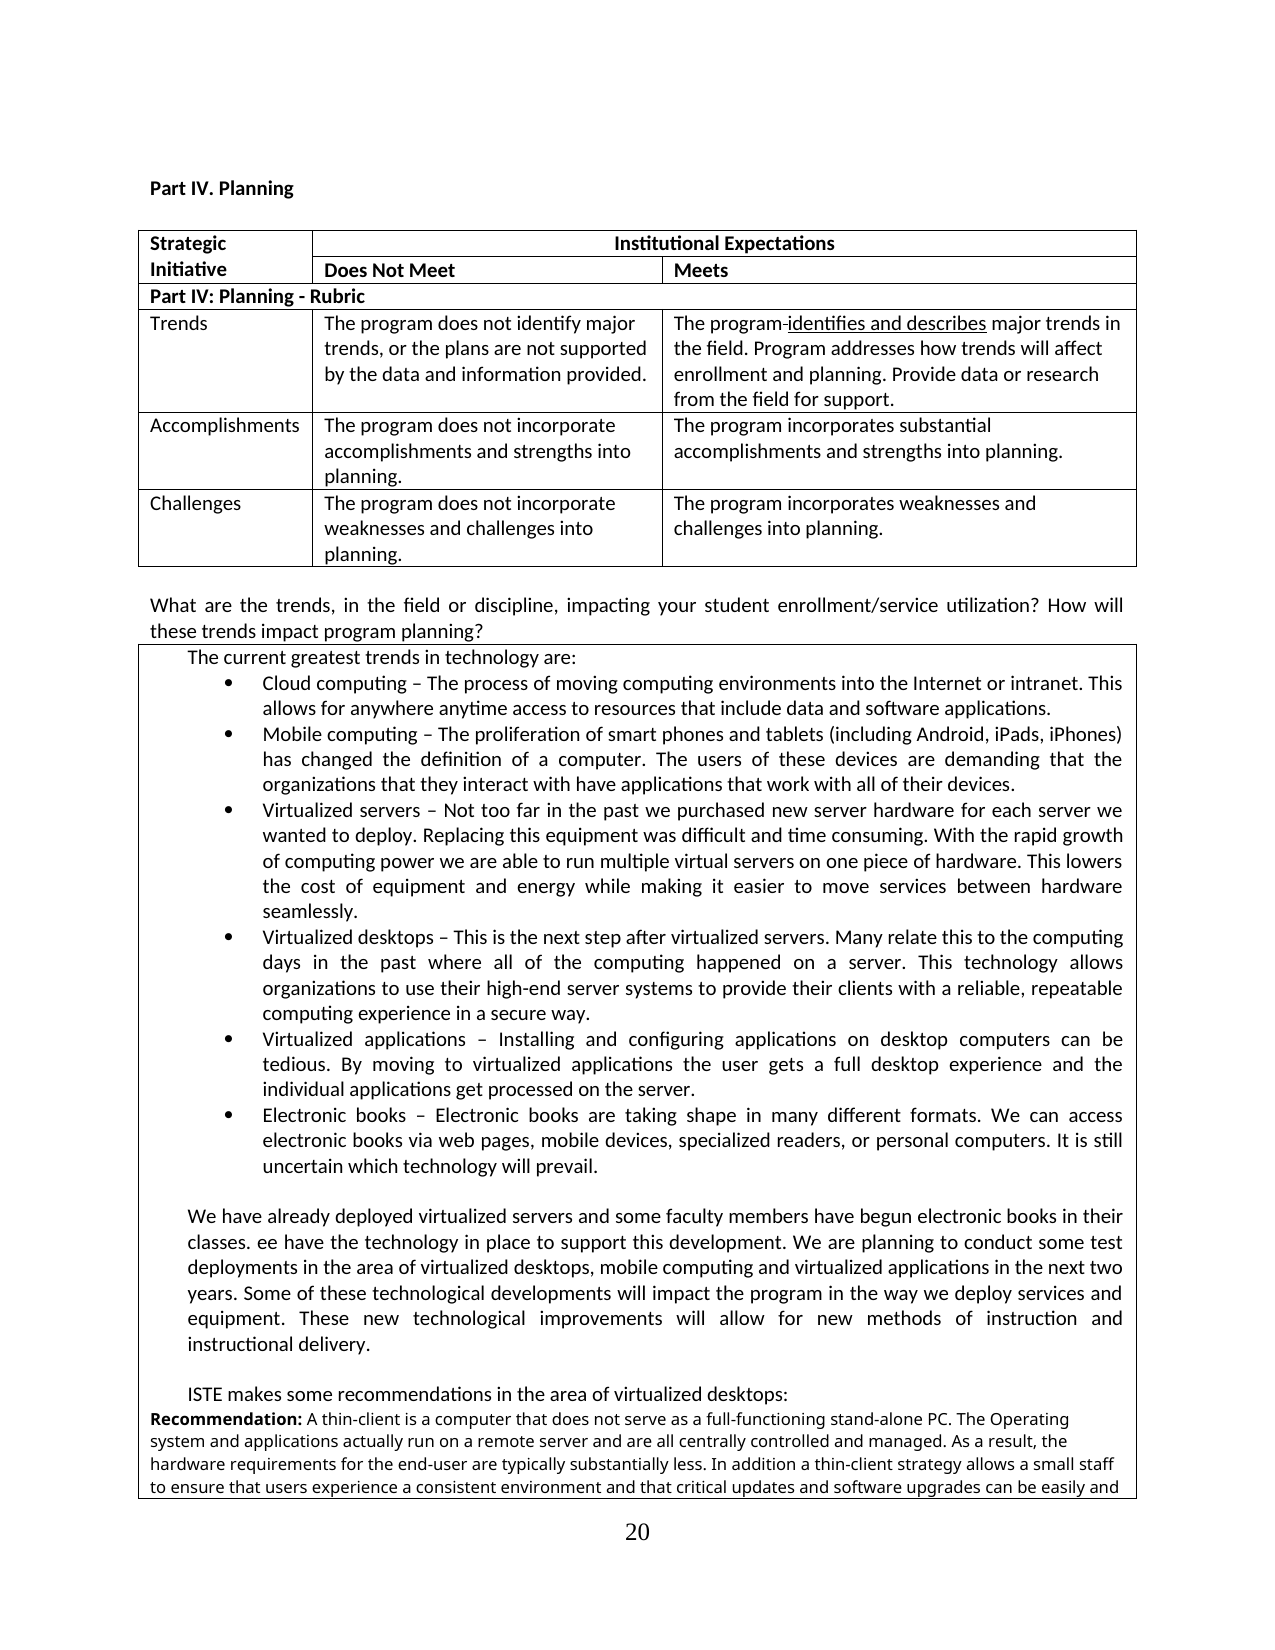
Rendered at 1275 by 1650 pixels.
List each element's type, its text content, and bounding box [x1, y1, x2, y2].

text What are the trends, in the field or discipline, impacting your student enrollment/service utilization? How will these trends impact program planning? [150, 593, 1125, 643]
text Part IV. Planning [150, 175, 1125, 229]
table_cell The program does not incorporate weaknesses and challenges into planning. [313, 490, 662, 566]
table_cell Does Not Meet [313, 257, 662, 282]
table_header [139, 645, 1136, 1498]
table_cell Accomplishments [139, 413, 312, 489]
table_cell Challenges [139, 490, 312, 566]
table_cell The program identifies and describes major trends in the field. Program addresses how trends will affect enrollment and planning. Provide data or research from the field for support. [663, 310, 1136, 412]
table_cell Meets [663, 257, 1136, 282]
table_cell The program does not identify major trends, or the plans are not supported by the data and information provided. [313, 310, 662, 412]
table_cell The program incorporates substantial accomplishments and strengths into planning. [663, 413, 1136, 489]
table_header Strategic Initiative [139, 231, 312, 282]
table_header Institutional Expectations [313, 231, 1136, 256]
table_cell The program incorporates weaknesses and challenges into planning. [663, 490, 1136, 566]
table_cell The program does not incorporate accomplishments and strengths into planning. [313, 413, 662, 489]
table_cell Part IV: Planning - Rubric [139, 284, 1136, 309]
table_cell Trends [139, 310, 312, 412]
